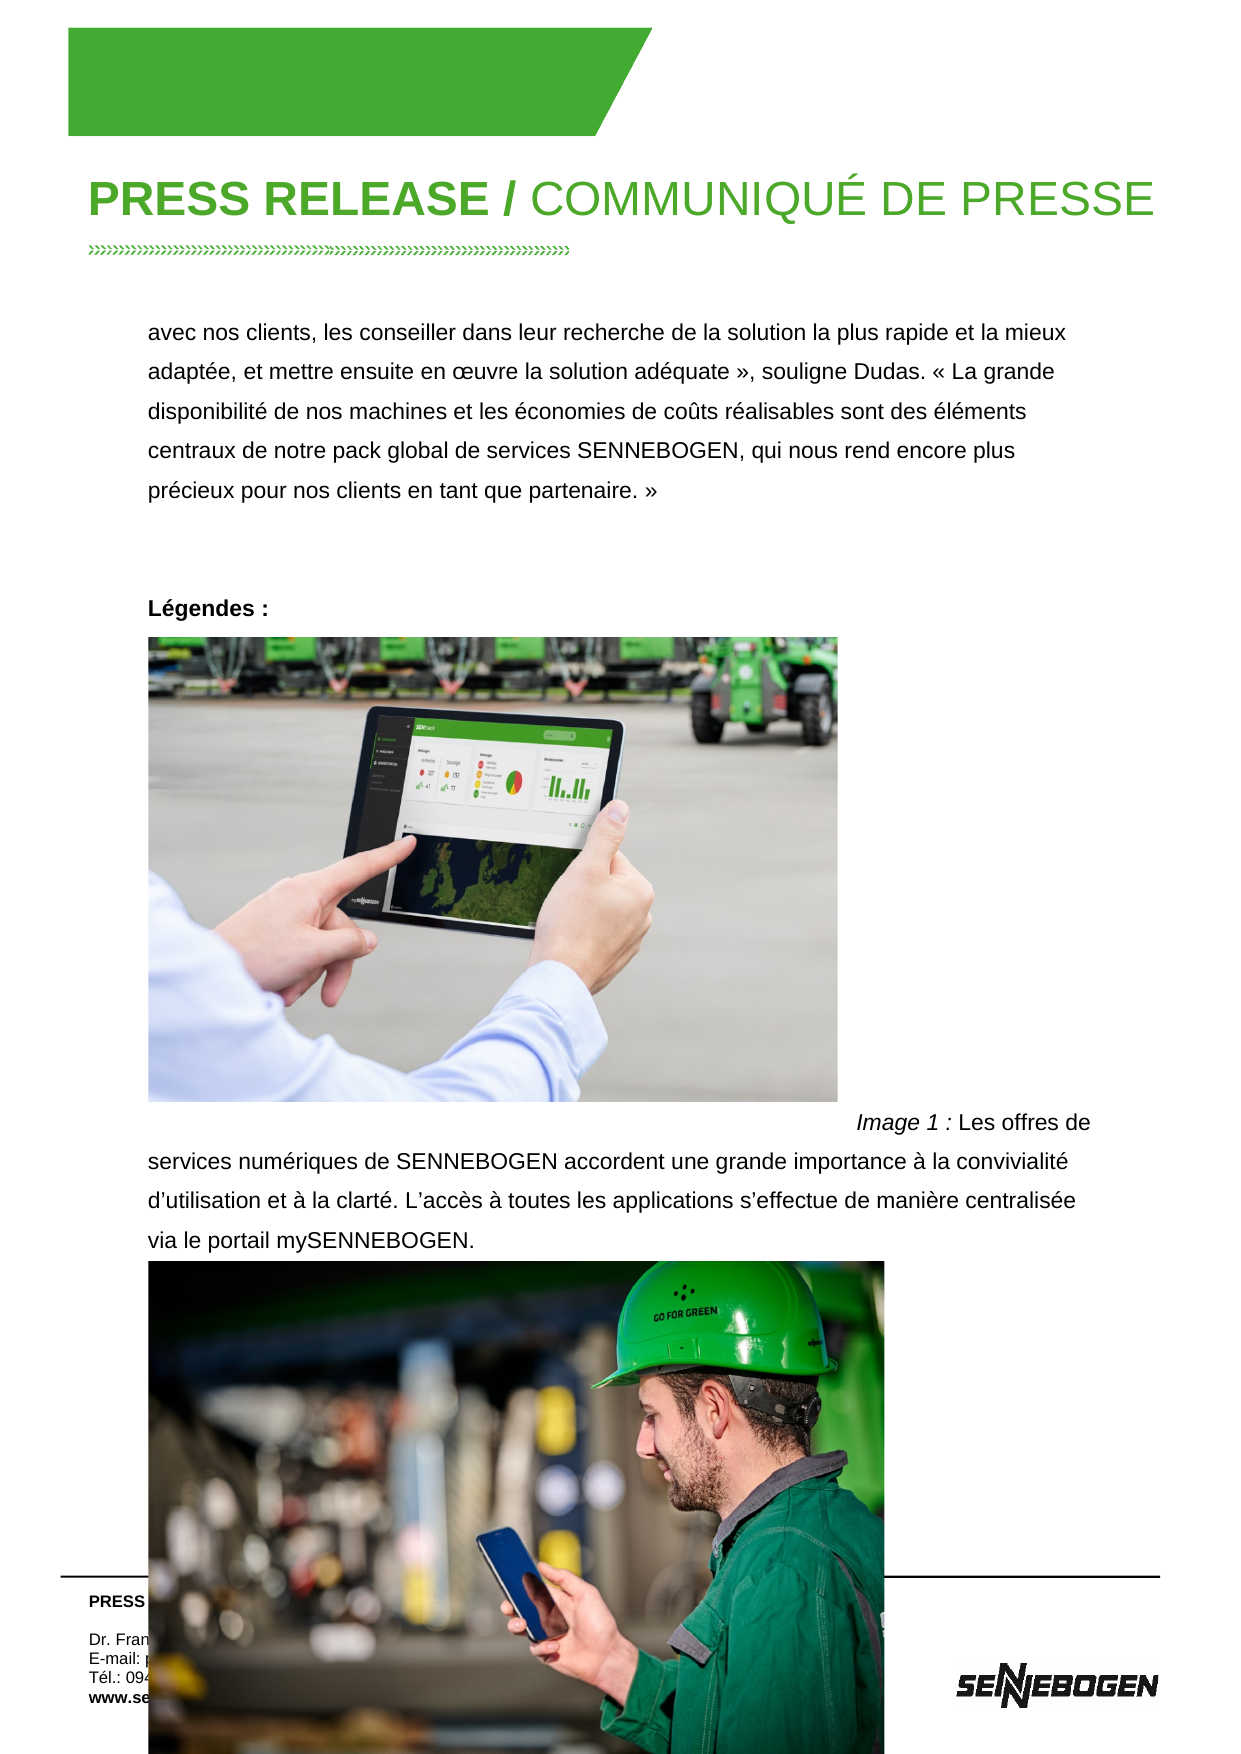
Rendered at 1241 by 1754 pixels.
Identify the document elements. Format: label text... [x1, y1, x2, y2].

text Image 1 : Les offres de services numériques de SENNEBOGEN accordent une grande importance à la convivialité d’utilisation et à la clarté. L’accès à toutes les applications s’effectue de manière centralisée via le portail mySENNEBOGEN. [148, 1108, 1093, 1214]
picture [956, 1663, 1159, 1708]
picture [87, 230, 570, 279]
text Légendes : [148, 595, 1093, 622]
picture [61, 13, 655, 144]
picture [146, 1261, 884, 1753]
